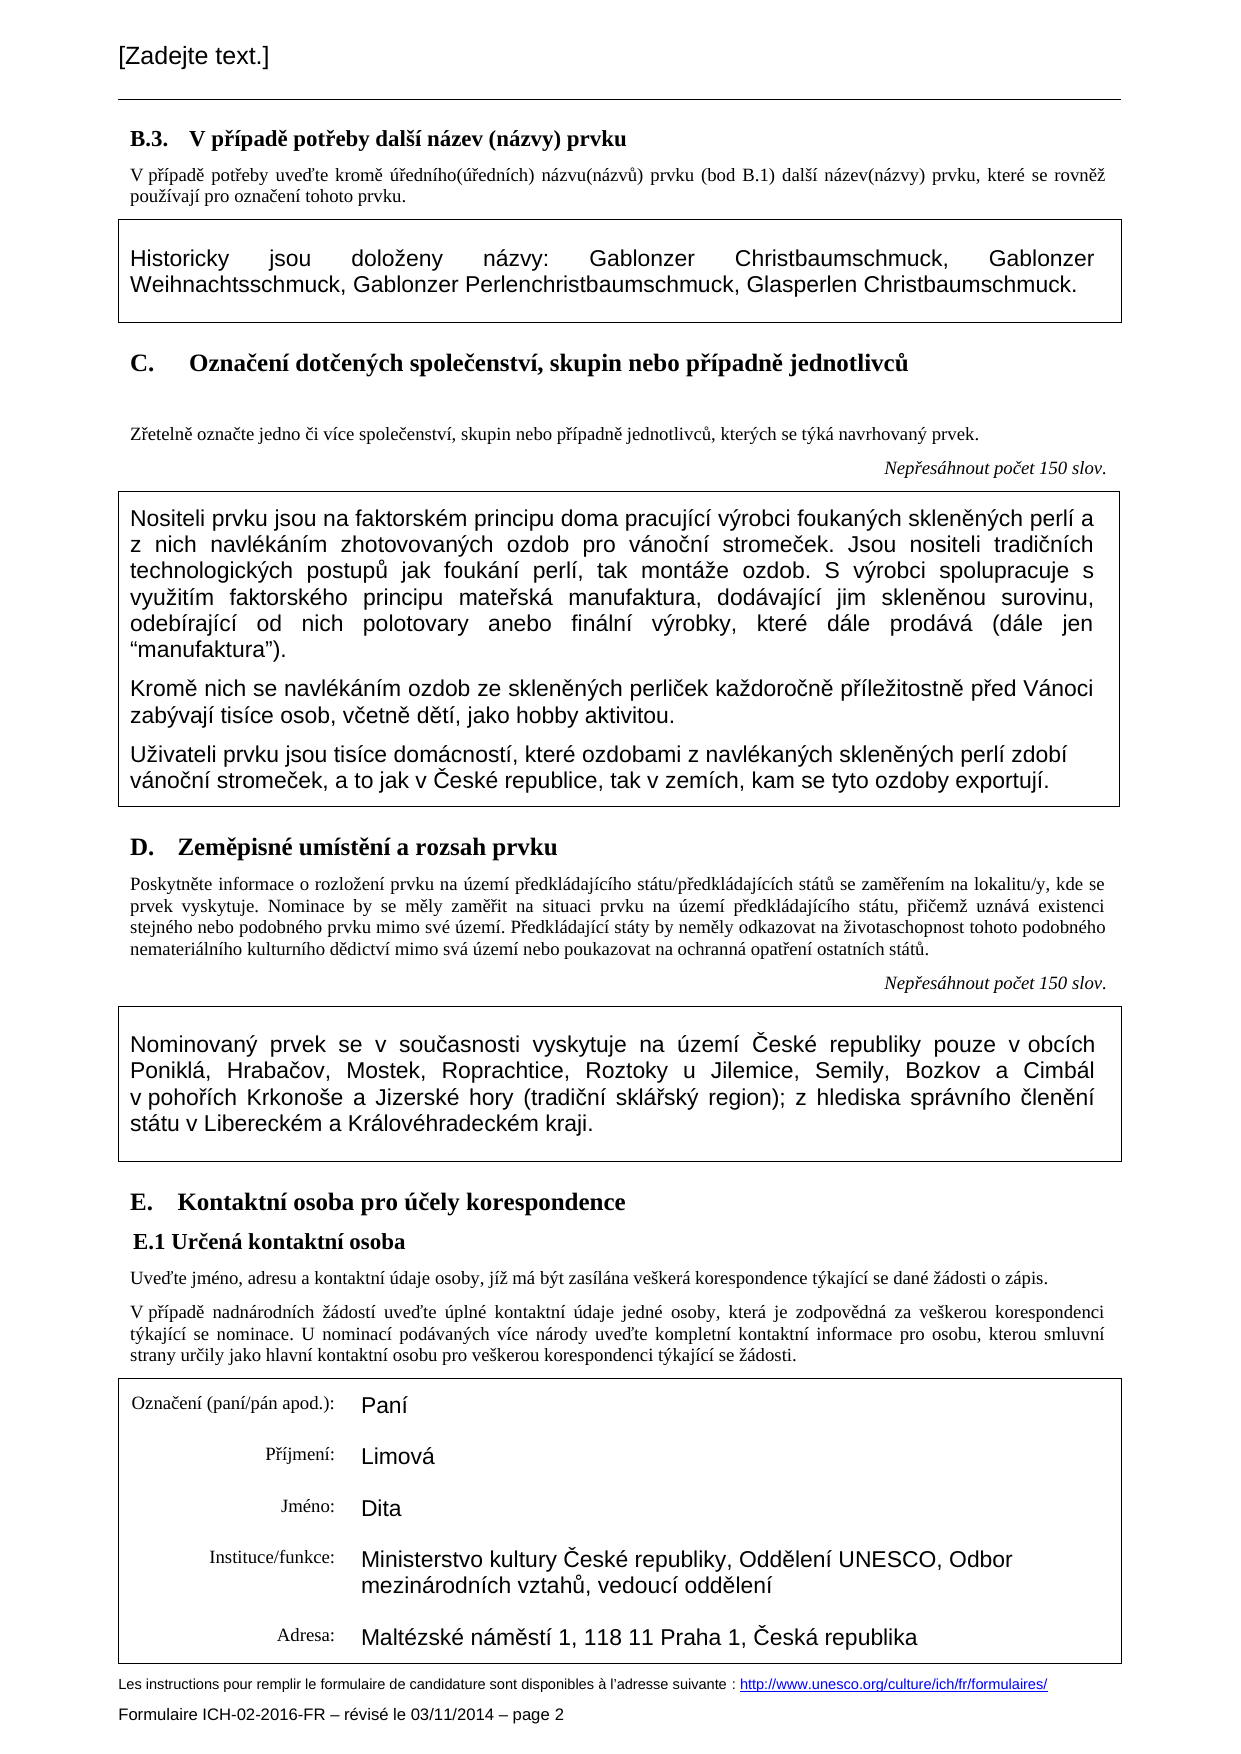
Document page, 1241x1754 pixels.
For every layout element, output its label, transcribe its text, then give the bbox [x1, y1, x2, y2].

table_cell Historicky jsou doloženy názvy: Gablonzer Christbaumschmuck, Gablonzer Weihnachtsschmuck, Gablonzer Perlenchristbaumschmuck, Glasperlen Christbaumschmuck. [119, 220, 1121, 322]
table_cell Nominovaný prvek se v současnosti vyskytuje na území České republiky pouze v obcích Poniklá, Hrabačov, Mostek, Roprachtice, Roztoky u Jilemice, Semily, Bozkov a Cimbál v pohořích Krkonoše a Jizerské hory (tradiční sklářský region); z hlediska správního členění státu v Libereckém a Královéhradeckém kraji. [119, 1007, 1121, 1161]
table_cell B.3. V případě potřeby další název (názvy) prvku V případě potřeby uveďte kromě úředního(úředních) názvu(názvů) prvku (bod B.1) další název(názvy) prvku, které se rovněž používají pro označení tohoto prvku. [118, 100, 1121, 219]
table_cell [119, 1379, 1121, 1662]
table_cell C. Označení dotčených společenství, skupin nebo případně jednotlivců Zřetelně označte jedno či více společenství, skupin nebo případně jednotlivců, kterých se týká navrhovaný prvek. Nepřesáhnout počet 150 slov. D. Zeměpisné umístění a rozsah prvku Poskytněte informace o rozložení prvku na území předkládajícího státu/předkládajících států se zaměřením na lokalitu/y, kde se prvek vyskytuje. Nominace by se měly zaměřit na situaci prvku na území předkládajícího státu, přičemž uznává existenci stejného nebo podobného prvku mimo své území. Předkládající státy by neměly odkazovat na životaschopnost tohoto podobného nemateriálního kulturního dědictví mimo svá území nebo poukazovat na ochranná opatření ostatních států. Nepřesáhnout počet 150 slov. [118, 323, 1121, 1006]
table_cell E. Kontaktní osoba pro účely korespondence E.1 Určená kontaktní osoba Uveďte jméno, adresu a kontaktní údaje osoby, jíž má být zasílána veškerá korespondence týkající se dané žádosti o zápis. V případě nadnárodních žádostí uveďte úplné kontaktní údaje jedné osoby, která je zodpovědná za veškerou korespondenci týkající se nominace. U nominací podávaných více národy uveďte kompletní kontaktní informace pro osobu, kterou smluvní strany určily jako hlavní kontaktní osobu pro veškerou korespondenci týkající se žádosti. [118, 1162, 1121, 1378]
